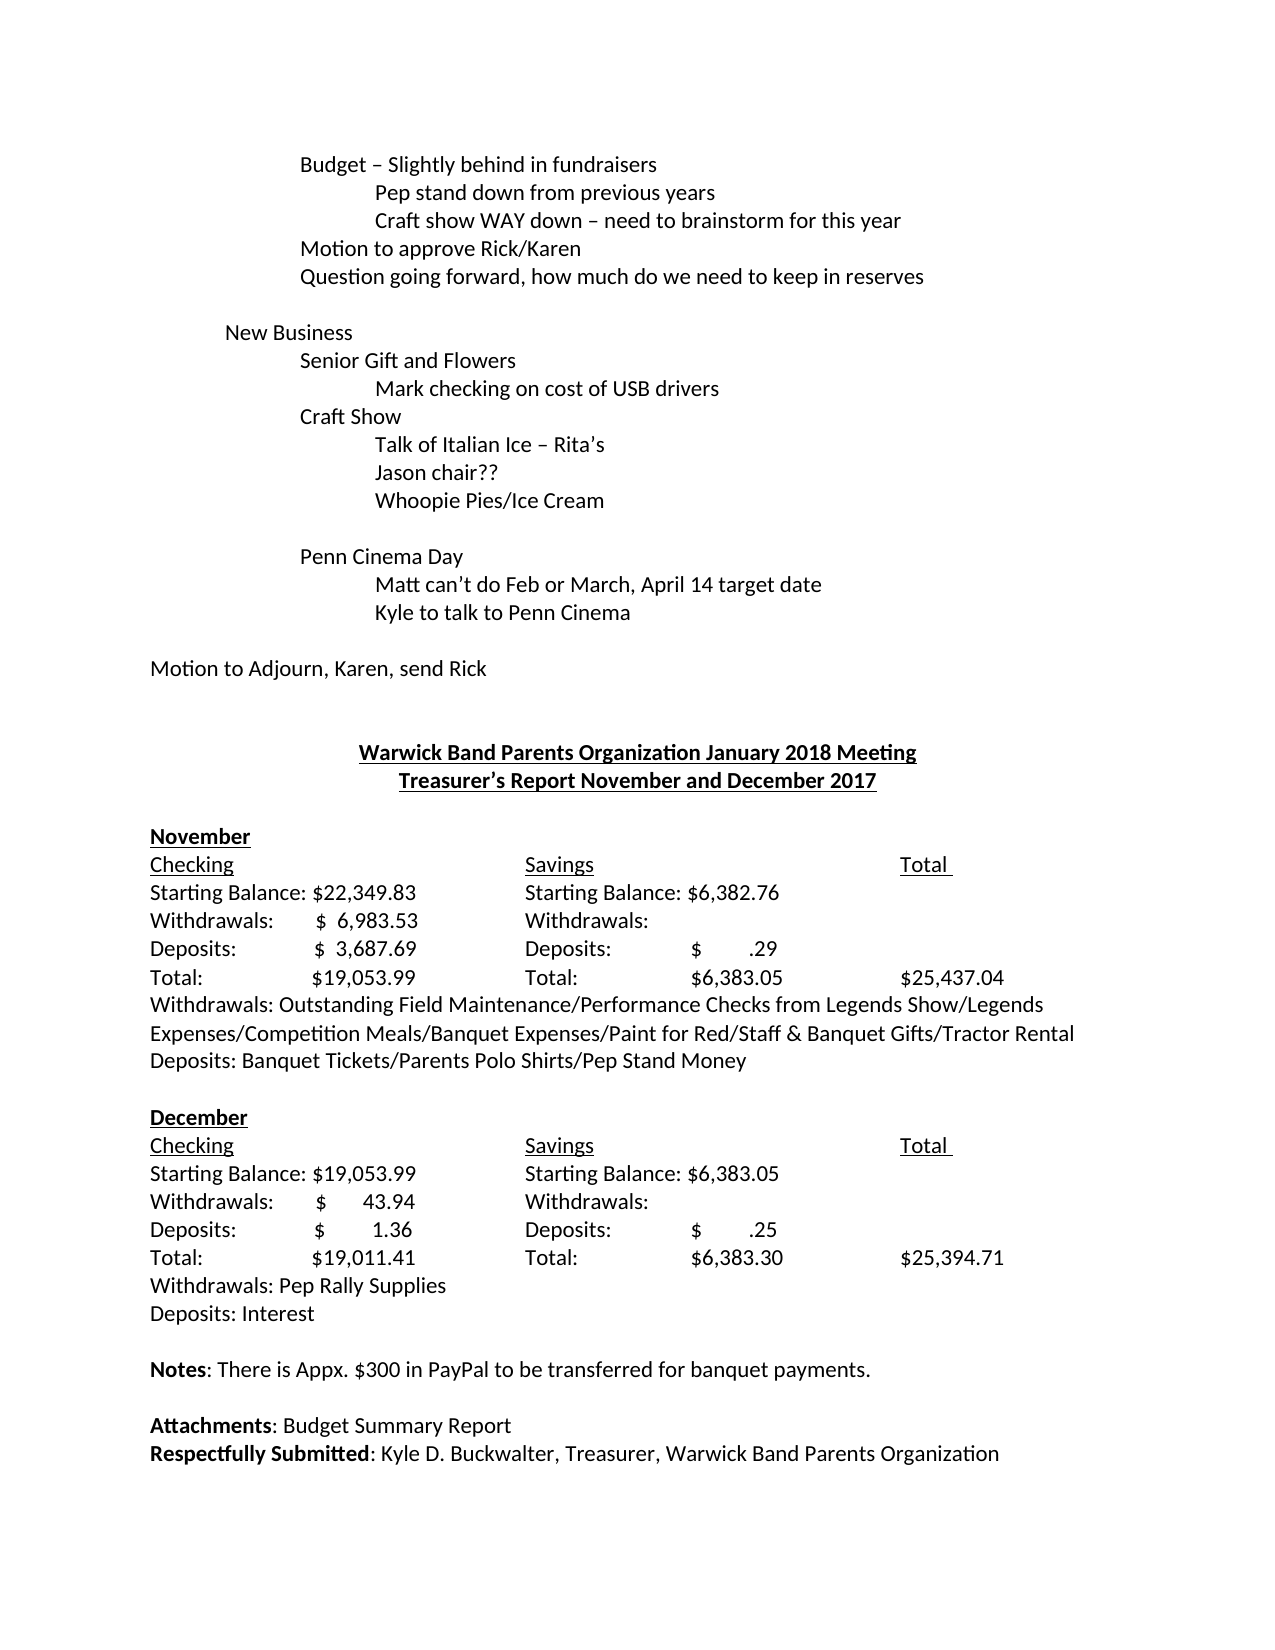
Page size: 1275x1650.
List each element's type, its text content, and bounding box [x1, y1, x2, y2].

text Withdrawals: $ 6,983.53 Withdrawals: [150, 907, 1125, 934]
text Checking Savings Total [150, 1131, 1125, 1159]
text Withdrawals: Pep Rally Supplies [150, 1271, 1125, 1299]
text Treasurer’s Report November and December 2017 [150, 766, 1125, 794]
text Withdrawals: Outstanding Field Maintenance/Performance Checks from Legends Show/Legends Expenses/Competition Meals/Banquet Expenses/Paint for Red/Staff & Banquet Gifts/Tractor Rental [150, 991, 1125, 1047]
text Deposits: Interest [150, 1299, 1125, 1327]
text Deposits: Banquet Tickets/Parents Polo Shirts/Pep Stand Money [150, 1047, 1125, 1075]
text Matt can’t do Feb or March, April 14 target date [150, 570, 1125, 598]
text Starting Balance: $22,349.83 Starting Balance: $6,382.76 [150, 878, 1125, 907]
text Pep stand down from previous years [150, 178, 1125, 206]
text December [150, 1103, 1125, 1131]
text Penn Cinema Day [150, 542, 1125, 570]
text Warwick Band Parents Organization January 2018 Meeting [150, 738, 1125, 766]
text Motion to Adjourn, Karen, send Rick [150, 654, 1125, 682]
text Withdrawals: $ 43.94 Withdrawals: [150, 1187, 1125, 1215]
text Deposits: $ 3,687.69 Deposits: $ .29 [150, 934, 1125, 963]
text Starting Balance: $19,053.99 Starting Balance: $6,383.05 [150, 1159, 1125, 1187]
text Total: $19,053.99 Total: $6,383.05 $25,437.04 [150, 963, 1125, 991]
text Notes: There is Appx. $300 in PayPal to be transferred for banquet payments. [150, 1355, 1125, 1383]
text Craft Show [150, 402, 1125, 430]
text Jason chair?? [150, 458, 1125, 486]
text Respectfully Submitted: Kyle D. Buckwalter, Treasurer, Warwick Band Parents Organization [150, 1439, 1125, 1467]
text Attachments: Budget Summary Report [150, 1411, 1125, 1439]
text Kyle to talk to Penn Cinema [150, 598, 1125, 626]
text Total: $19,011.41 Total: $6,383.30 $25,394.71 [150, 1243, 1125, 1271]
text Mark checking on cost of USB drivers [150, 374, 1125, 402]
text Craft show WAY down – need to brainstorm for this year [150, 206, 1125, 234]
text Question going forward, how much do we need to keep in reserves [150, 262, 1125, 290]
text New Business [150, 318, 1125, 346]
text Budget – Slightly behind in fundraisers [150, 150, 1125, 178]
text Deposits: $ 1.36 Deposits: $ .25 [150, 1215, 1125, 1243]
text November [150, 822, 1125, 851]
text Whoopie Pies/Ice Cream [150, 486, 1125, 514]
text Checking Savings Total [150, 851, 1125, 878]
text Senior Gift and Flowers [150, 346, 1125, 374]
text Motion to approve Rick/Karen [150, 234, 1125, 262]
text Talk of Italian Ice – Rita’s [150, 430, 1125, 458]
